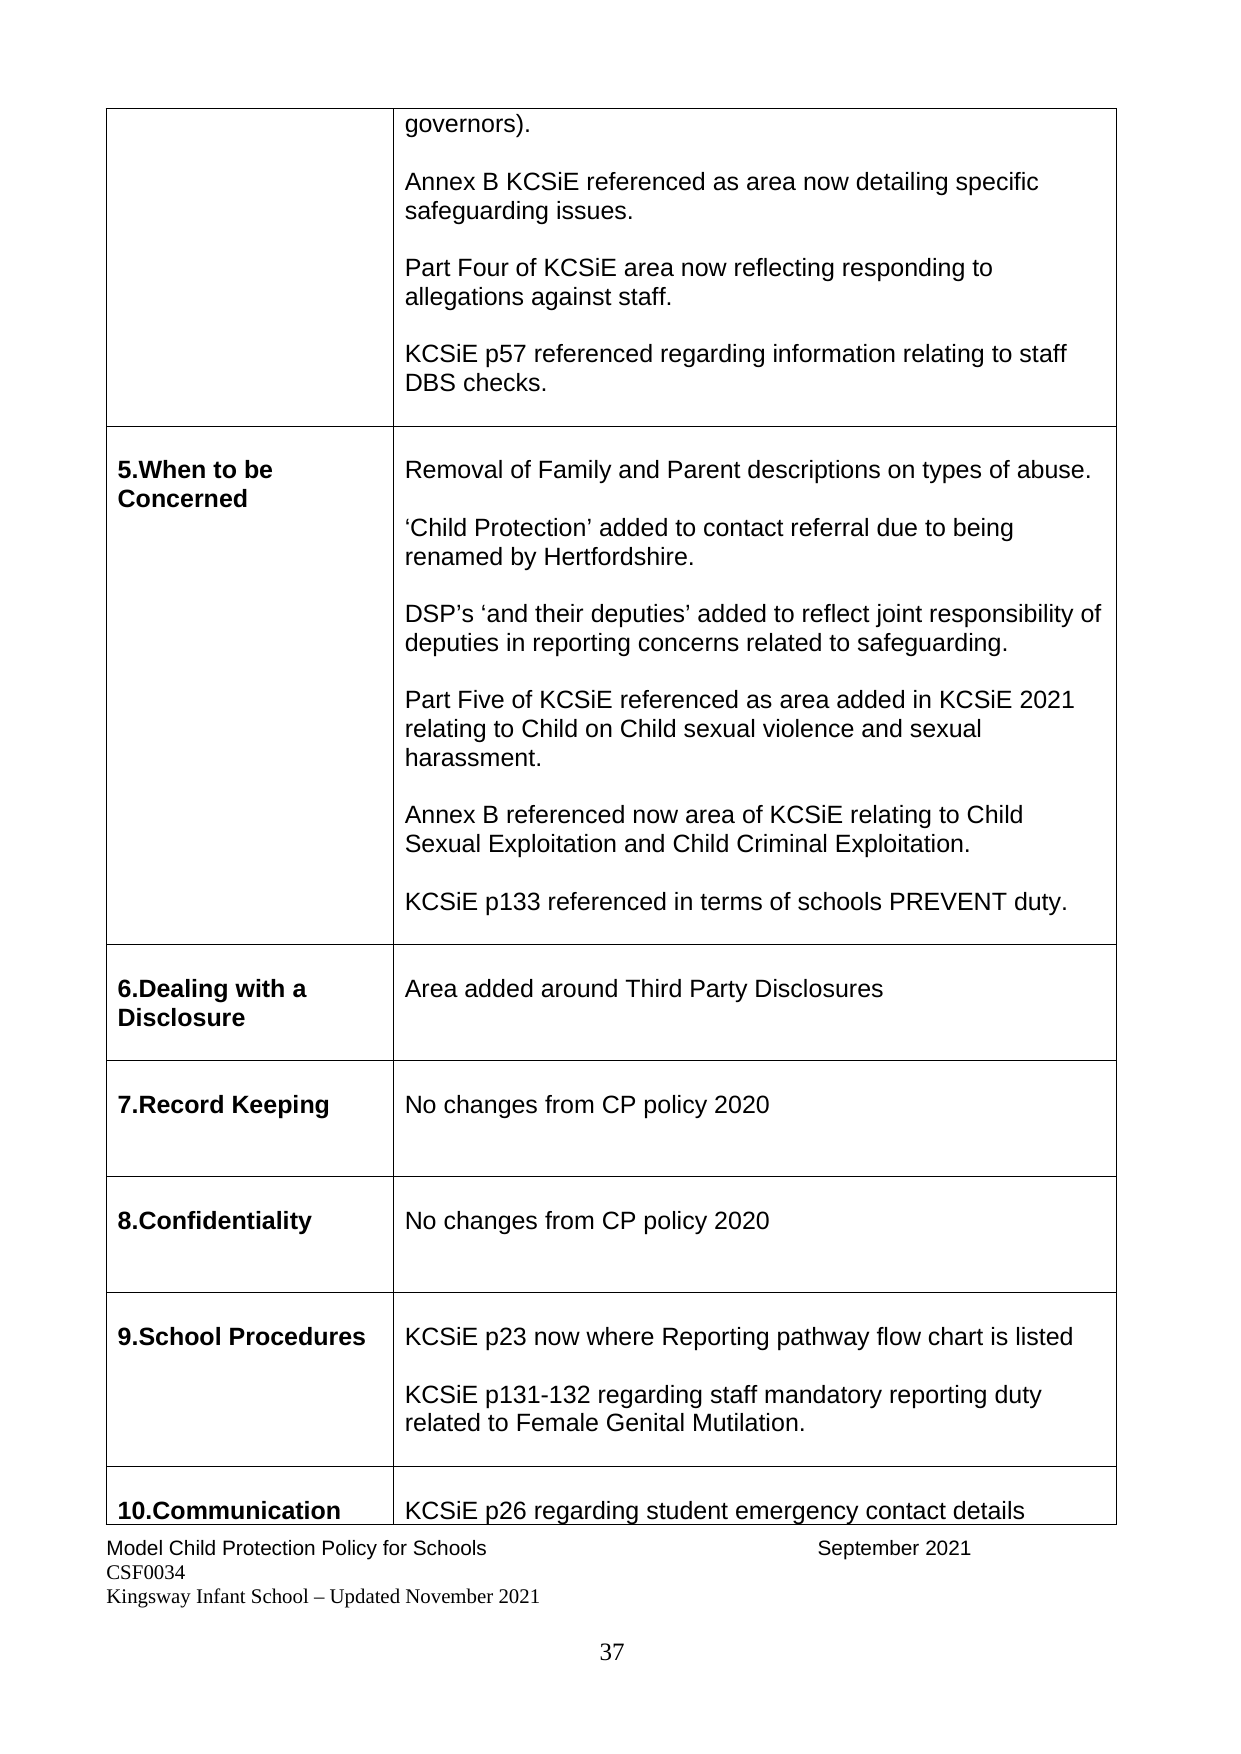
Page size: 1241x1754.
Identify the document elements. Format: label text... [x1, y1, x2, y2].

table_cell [394, 1467, 1116, 1524]
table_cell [107, 109, 393, 426]
table_cell 9.School Procedures [107, 1293, 393, 1466]
table_cell 7.Record Keeping [107, 1061, 393, 1176]
table_cell 8.Confidentiality [107, 1177, 393, 1292]
table_cell Removal of Family and Parent descriptions on types of abuse. ‘Child Protection’ added to contact referral due to being renamed by Hertfordshire. DSP’s ‘and their deputies’ added to reflect joint responsibility of deputies in reporting concerns related to safeguarding. Part Five of KCSiE referenced as area added in KCSiE 2021 relating to Child on Child sexual violence and sexual harassment. Annex B referenced now area of KCSiE relating to Child Sexual Exploitation and Child Criminal Exploitation. KCSiE p133 referenced in terms of schools PREVENT duty. [394, 427, 1116, 944]
table_cell 5.When to be Concerned [107, 427, 393, 944]
table_cell KCSiE p23 now where Reporting pathway flow chart is listed KCSiE p131-132 regarding staff mandatory reporting duty related to Female Genital Mutilation. [394, 1293, 1116, 1466]
table_cell No changes from CP policy 2020 [394, 1061, 1116, 1176]
table_cell Area added around Third Party Disclosures [394, 945, 1116, 1060]
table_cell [394, 109, 1116, 426]
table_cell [107, 1467, 393, 1524]
table_cell No changes from CP policy 2020 [394, 1177, 1116, 1292]
table_cell 6.Dealing with a Disclosure [107, 945, 393, 1060]
